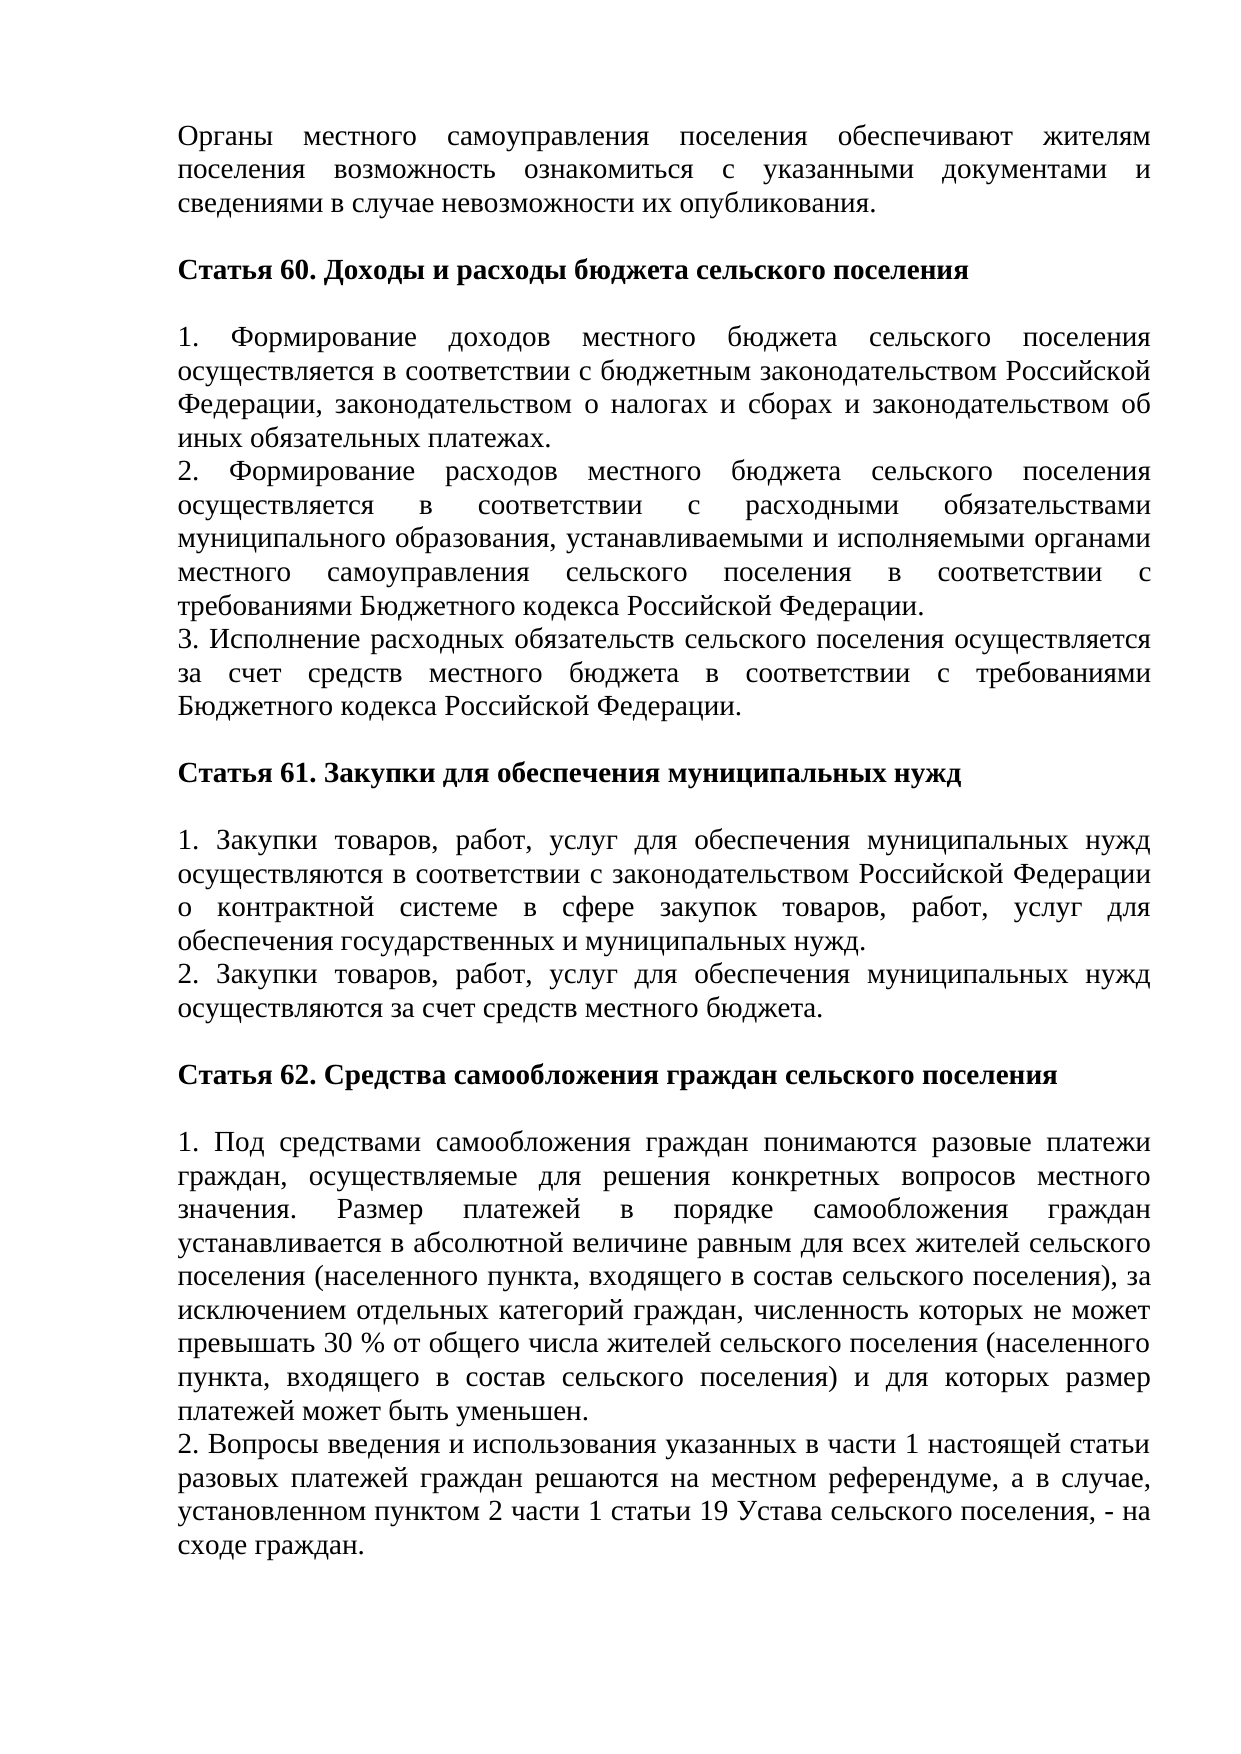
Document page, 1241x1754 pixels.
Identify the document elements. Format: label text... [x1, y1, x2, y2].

text 3. Исполнение расходных обязательств сельского поселения осуществляется за счет средств местного бюджета в соответствии с требованиями Бюджетного кодекса Российской Федерации. [177, 621, 1152, 722]
text Статья 61. Закупки для обеспечения муниципальных нужд [177, 755, 1152, 789]
text Статья 60. Доходы и расходы бюджета сельского поселения [177, 252, 1152, 286]
text 1. Под средствами самообложения граждан понимаются разовые платежи граждан, осуществляемые для решения конкретных вопросов местного значения. Размер платежей в порядке самообложения граждан устанавливается в абсолютной величине равным для всех жителей сельского поселения (населенного пункта, входящего в состав сельского поселения), за исключением отдельных категорий граждан, численность которых не может превышать 30 % от общего числа жителей сельского поселения (населенного пункта, входящего в состав сельского поселения) и для которых размер платежей может быть уменьшен. [177, 1124, 1152, 1426]
text 1. Формирование доходов местного бюджета сельского поселения осуществляется в соответствии с бюджетным законодательством Российской Федерации, законодательством о налогах и сборах и законодательством об иных обязательных платежах. [177, 319, 1152, 453]
text 1. Закупки товаров, работ, услуг для обеспечения муниципальных нужд осуществляются в соответствии с законодательством Российской Федерации о контрактной системе в сфере закупок товаров, работ, услуг для обеспечения государственных и муниципальных нужд. [177, 822, 1152, 957]
text Статья 62. Средства самообложения граждан сельского поселения [177, 1057, 1152, 1091]
text 2. Формирование расходов местного бюджета сельского поселения осуществляется в соответствии с расходными обязательствами муниципального образования, устанавливаемыми и исполняемыми органами местного самоуправления сельского поселения в соответствии с требованиями Бюджетного кодекса Российской Федерации. [177, 453, 1152, 621]
text 2. Закупки товаров, работ, услуг для обеспечения муниципальных нужд осуществляются за счет средств местного бюджета. [177, 957, 1152, 1024]
text Органы местного самоуправления поселения обеспечивают жителям поселения возможность ознакомиться с указанными документами и сведениями в случае невозможности их опубликования. [177, 118, 1152, 219]
text 2. Вопросы введения и использования указанных в части 1 настоящей статьи разовых платежей граждан решаются на местном референдуме, а в случае, установленном пунктом 2 части 1 статьи 19 Устава сельского поселения, - на сходе граждан. [177, 1426, 1152, 1560]
